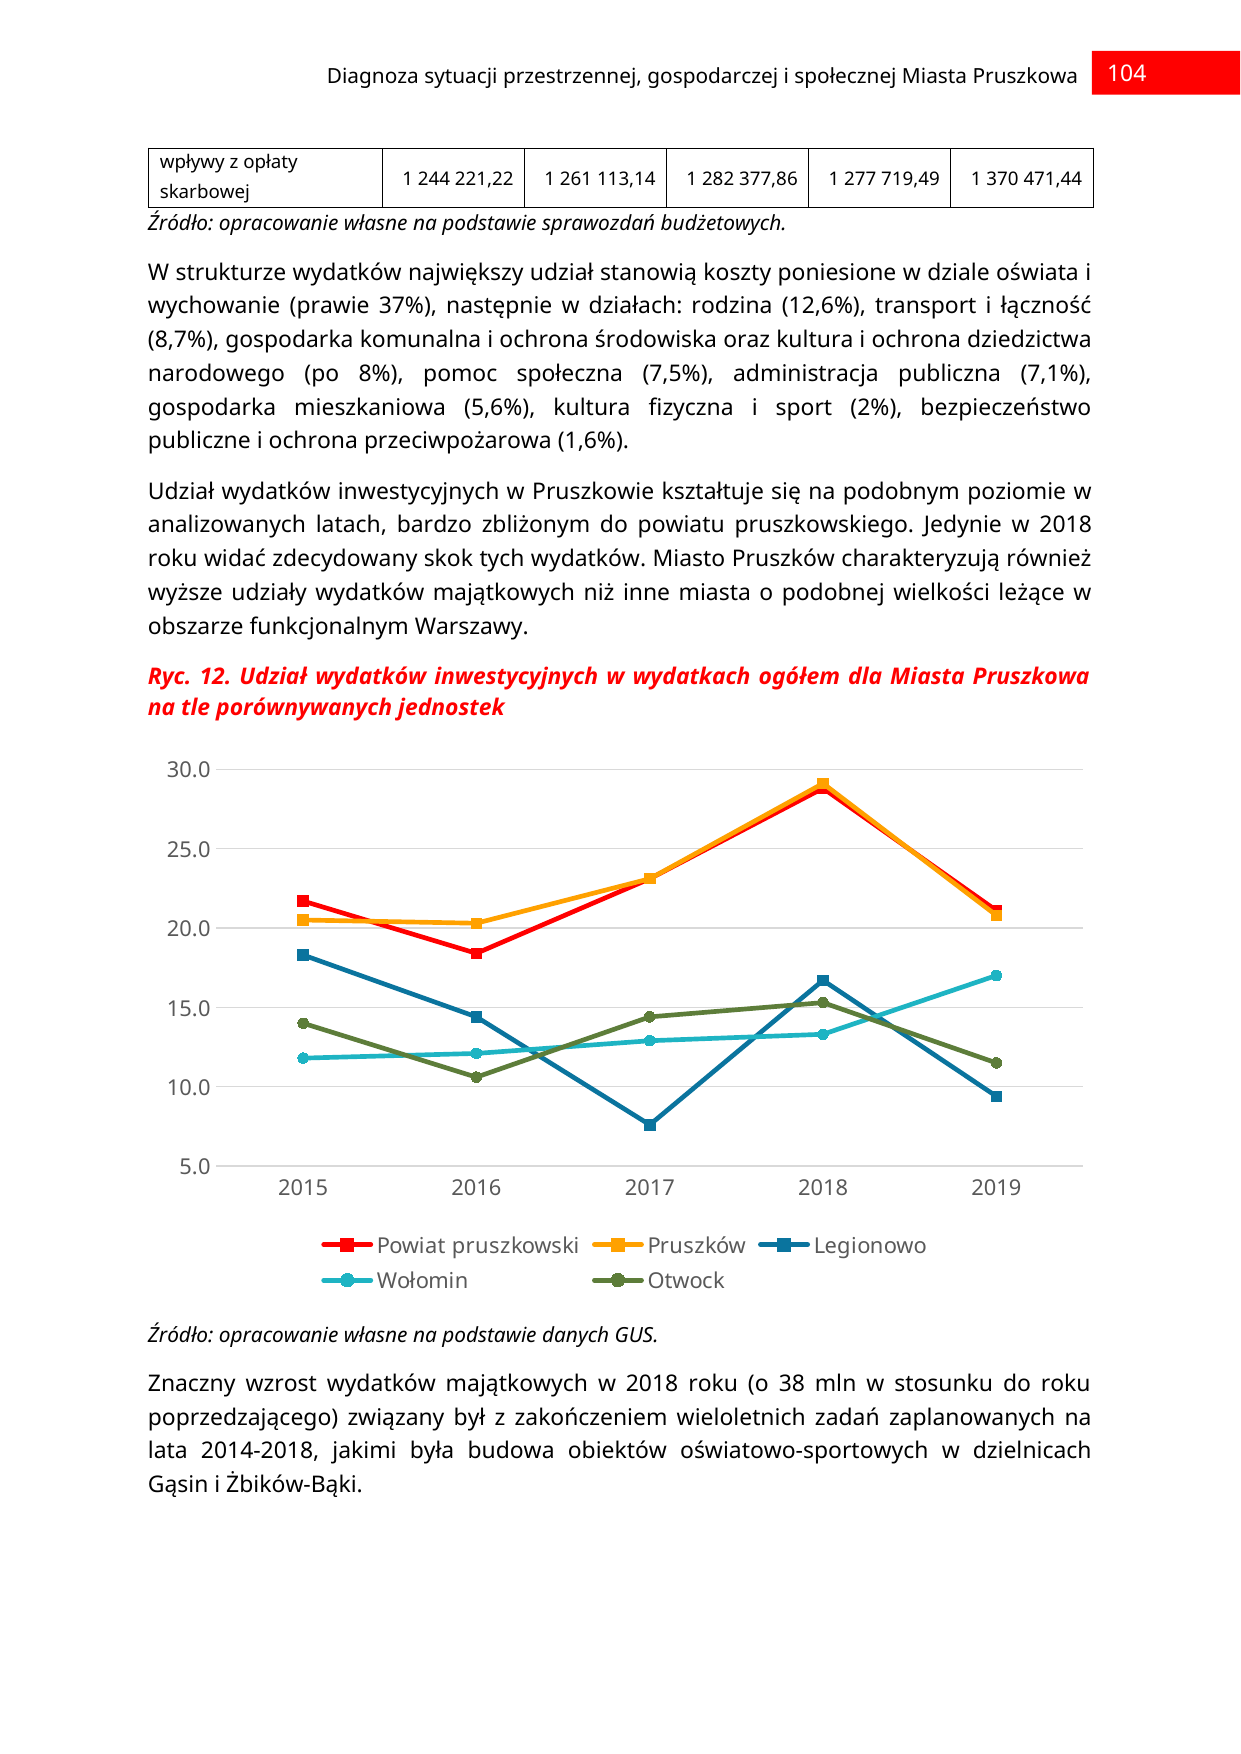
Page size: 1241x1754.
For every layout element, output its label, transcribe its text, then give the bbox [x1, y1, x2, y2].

text Udział wydatków inwestycyjnych w Pruszkowie kształtuje się na podobnym poziomie w analizowanych latach, bardzo zbliżonym do powiatu pruszkowskiego. Jedynie w 2018 roku widać zdecydowany skok tych wydatków. Miasto Pruszków charakteryzują również wyższe udziały wydatków majątkowych niż inne miasta o podobnej wielkości leżące w obszarze funkcjonalnym Warszawy. [148, 474, 1092, 641]
text Źródło: opracowanie własne na podstawie danych GUS. [148, 1320, 1092, 1348]
text Ryc. 12. Udział wydatków inwestycyjnych w wydatkach ogółem dla Miasta Pruszkowa na tle porównywanych jednostek [148, 660, 1092, 722]
text Znaczny wzrost wydatków majątkowych w 2018 roku (o 38 mln w stosunku do roku poprzedzającego) związany był z zakończeniem wieloletnich zadań zaplanowanych na lata 2014-2018, jakimi była budowa obiektów oświatowo-sportowych w dzielnicach Gąsin i Żbików-Bąki. [148, 1367, 1092, 1499]
table_cell 1 244 221,22 [383, 149, 524, 207]
text W strukturze wydatków największy udział stanowią koszty poniesione w dziale oświata i wychowanie (prawie 37%), następnie w działach: rodzina (12,6%), transport i łączność (8,7%), gospodarka komunalna i ochrona środowiska oraz kultura i ochrona dziedzictwa narodowego (po 8%), pomoc społeczna (7,5%), administracja publiczna (7,1%), gospodarka mieszkaniowa (5,6%), kultura fizyczna i sport (2%), bezpieczeństwo publiczne i ochrona przeciwpożarowa (1,6%). [148, 255, 1092, 455]
table_cell 1 370 471,44 [951, 149, 1093, 207]
table_cell 1 277 719,49 [809, 149, 950, 207]
table_cell wpływy z opłaty skarbowej [149, 149, 382, 207]
text Źródło: opracowanie własne na podstawie sprawozdań budżetowych. [148, 208, 1092, 237]
table_cell 1 261 113,14 [525, 149, 666, 207]
table_cell 1 282 377,86 [667, 149, 808, 207]
